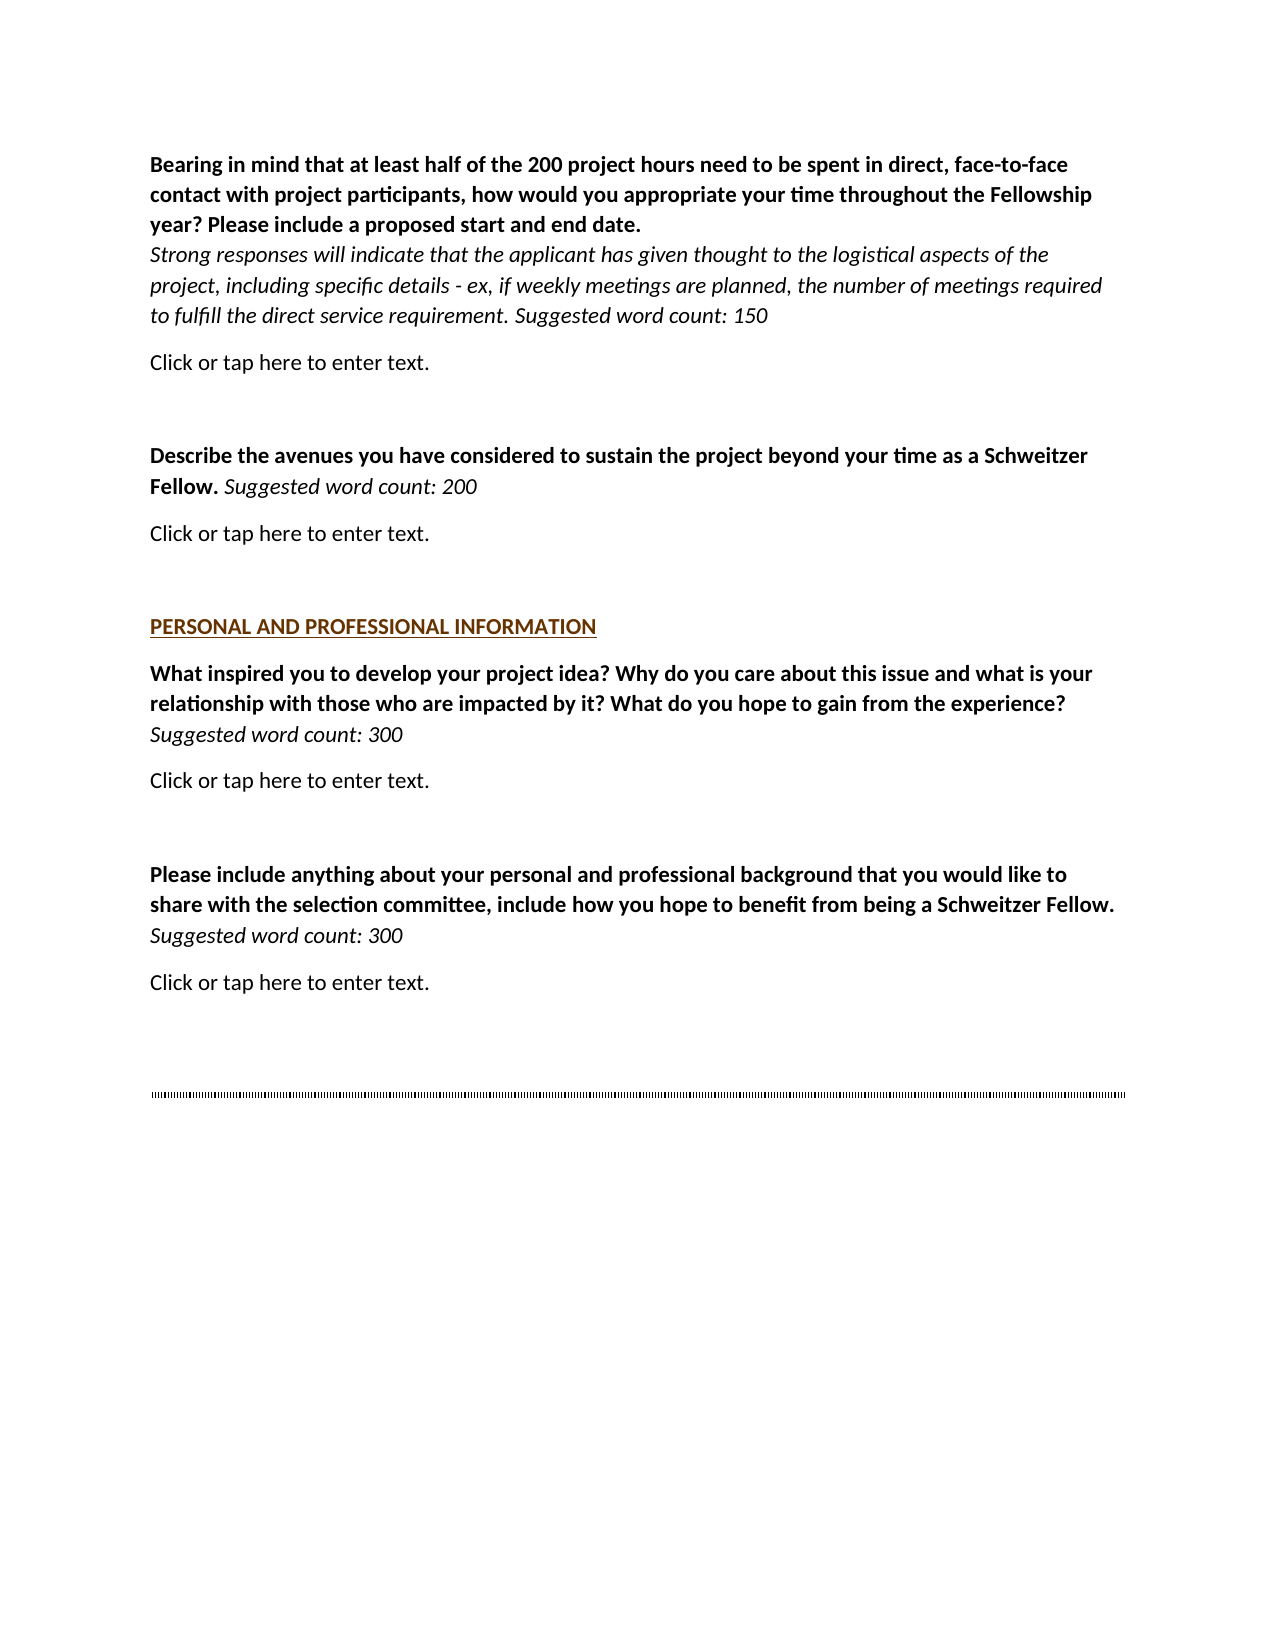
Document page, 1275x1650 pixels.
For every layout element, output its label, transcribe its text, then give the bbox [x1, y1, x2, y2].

text Describe the avenues you have considered to sustain the project beyond your time as a Schweitzer Fellow. Suggested word count: 200 [150, 442, 1125, 500]
text Bearing in mind that at least half of the 200 project hours need to be spent in direct, face-to-face contact with project participants, how would you appropriate your time throughout the Fellowship year? Please include a proposed start and end date. Strong responses will indicate that the applicant has given thought to the logistical aspects of the project, including specific details - ex, if weekly meetings are planned, the number of meetings required to fulfill the direct service requirement. Suggested word count: 150 [150, 150, 1125, 329]
text Please include anything about your personal and professional background that you would like to share with the selection committee, include how you hope to benefit from being a Schweitzer Fellow. Suggested word count: 300 [150, 860, 1125, 949]
text What inspired you to develop your project idea? Why do you care about this issue and what is your relationship with those who are impacted by it? What do you hope to gain from the experience? Suggested word count: 300 [150, 659, 1125, 748]
text PERSONAL AND PROFESSIONAL INFORMATION [150, 612, 1125, 641]
